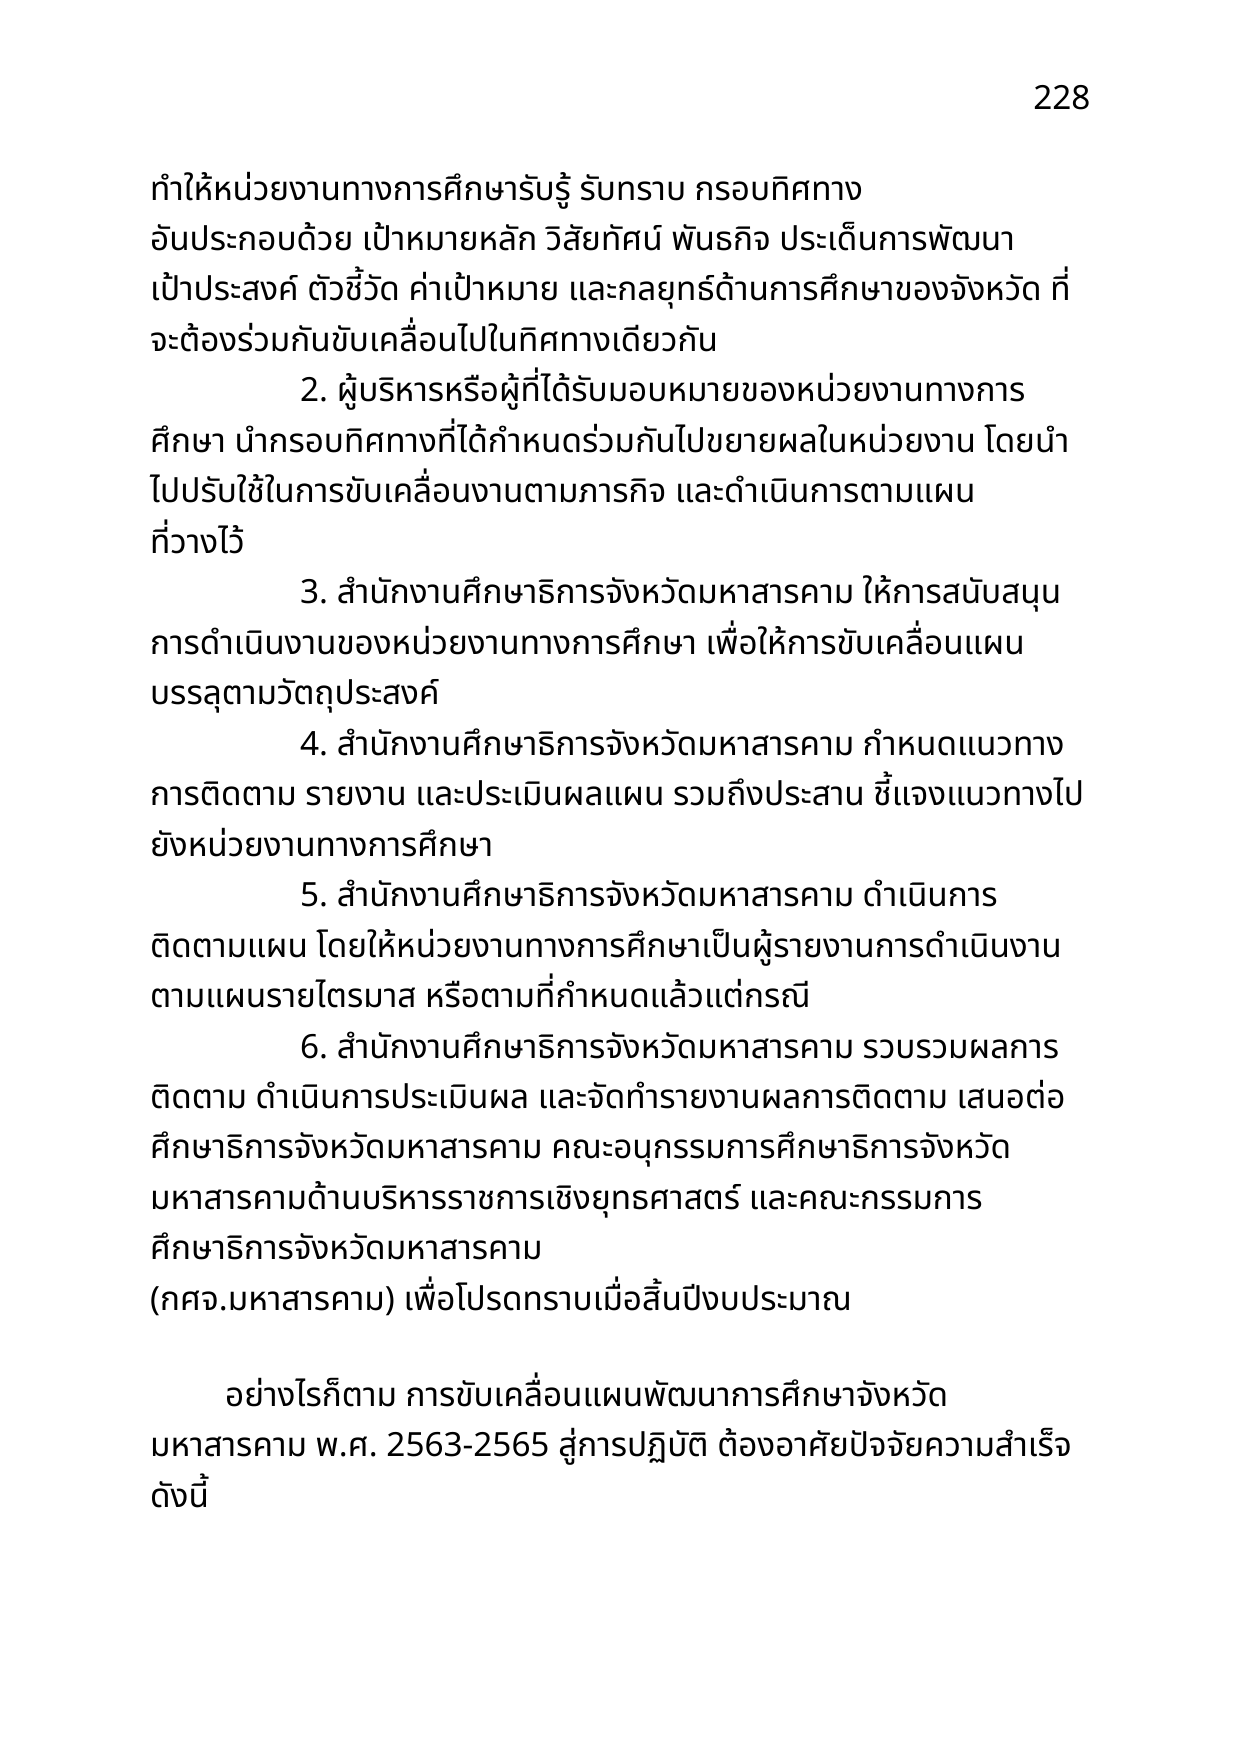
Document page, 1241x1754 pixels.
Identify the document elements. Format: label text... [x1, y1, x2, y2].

text 3. สำนักงานศึกษาธิการจังหวัดมหาสารคาม ให้การสนับสนุนการดำเนินงานของหน่วยงานทางการศึกษา เพื่อให้การขับเคลื่อนแผนบรรลุตามวัตถุประสงค์ [150, 568, 1090, 719]
text 6. สำนักงานศึกษาธิการจังหวัดมหาสารคาม รวบรวมผลการติดตาม ดำเนินการประเมินผล และจัดทำรายงานผลการติดตาม เสนอต่อศึกษาธิการจังหวัดมหาสารคาม คณะอนุกรรมการศึกษาธิการจังหวัดมหาสารคามด้านบริหารราชการเชิงยุทธศาสตร์ และคณะกรรมการศึกษาธิการจังหวัดมหาสารคาม (กศจ.มหาสารคาม) เพื่อโปรดทราบเมื่อสิ้นปีงบประมาณ [150, 1022, 1090, 1325]
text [150, 164, 1090, 366]
text ที่วางไว้ [150, 518, 1090, 568]
text 2. ผู้บริหารหรือผู้ที่ได้รับมอบหมายของหน่วยงานทางการศึกษา นำกรอบทิศทางที่ได้กำหนดร่วมกันไปขยายผลในหน่วยงาน โดยนำไปปรับใช้ในการขับเคลื่อนงานตามภารกิจ และดำเนินการตามแผน [150, 366, 1090, 518]
text 4. สำนักงานศึกษาธิการจังหวัดมหาสารคาม กำหนดแนวทางการติดตาม รายงาน และประเมินผลแผน รวมถึงประสาน ชี้แจงแนวทางไปยังหน่วยงานทางการศึกษา [150, 719, 1090, 871]
text 5. สำนักงานศึกษาธิการจังหวัดมหาสารคาม ดำเนินการติดตามแผน โดยให้หน่วยงานทางการศึกษาเป็นผู้รายงานการดำเนินงานตามแผนรายไตรมาส หรือตามที่กำหนดแล้วแต่กรณี [150, 871, 1090, 1022]
text อย่างไรก็ตาม การขับเคลื่อนแผนพัฒนาการศึกษาจังหวัดมหาสารคาม พ.ศ. 2563-2565 สู่การปฏิบัติ ต้องอาศัยปัจจัยความสำเร็จ ดังนี้ [150, 1371, 1090, 1522]
